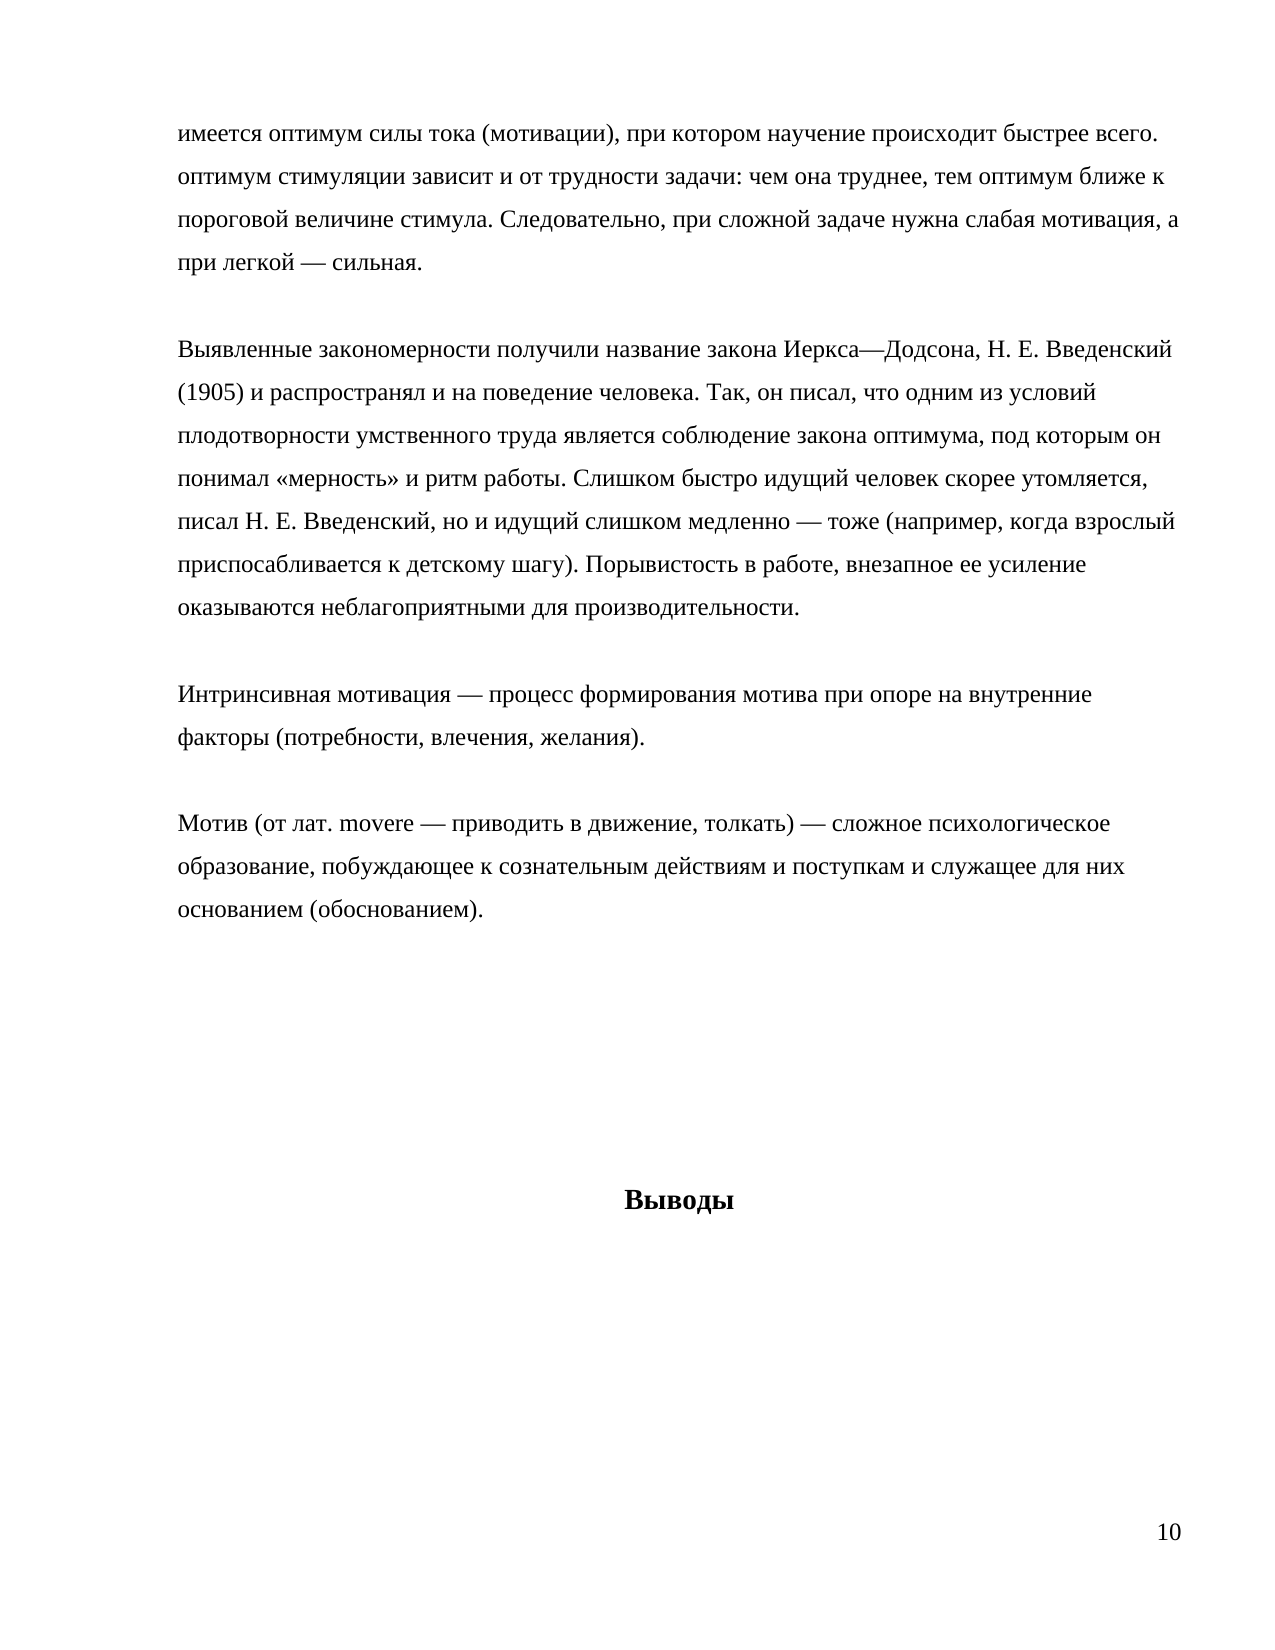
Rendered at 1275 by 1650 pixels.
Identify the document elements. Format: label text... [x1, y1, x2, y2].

text Выявленные закономерности получили название закона Иеркса—Додсона, Н. Е. Введенский (1905) и распространял и на поведение человека. Так, он писал, что одним из условий плодотворности умственного труда является соблюдение закона оптимума, под которым он понимал «мерность» и ритм работы. Слишком быстро идущий человек скорее утомляется, писал Н. Е. Введенский, но и идущий слишком медленно — тоже (например, когда взрослый приспосабливается к детскому шагу). Порывистость в работе, внезапное ее усиление оказываются неблагоприятными для производительности. [177, 334, 1181, 621]
subtitle Выводы [177, 1182, 1181, 1215]
text имеется оптимум силы тока (мотивации), при котором научение происходит быстрее всего. оптимум стимуляции зависит и от трудности задачи: чем она труднее, тем оптимум ближе к пороговой величине стимула. Следовательно, при сложной задаче нужна слабая мотивация, а при легкой — сильная. [177, 118, 1181, 276]
text Интринсивная мотивация — процесс формирования мотива при опоре на внутренние факторы (потребности, влечения, желания). [177, 679, 1181, 751]
text Мотив (от лат. movere — приводить в движение, толкать) — сложное психологическое образование, побуждающее к сознательным действиям и поступкам и служащее для них основанием (обоснованием). [177, 808, 1181, 923]
